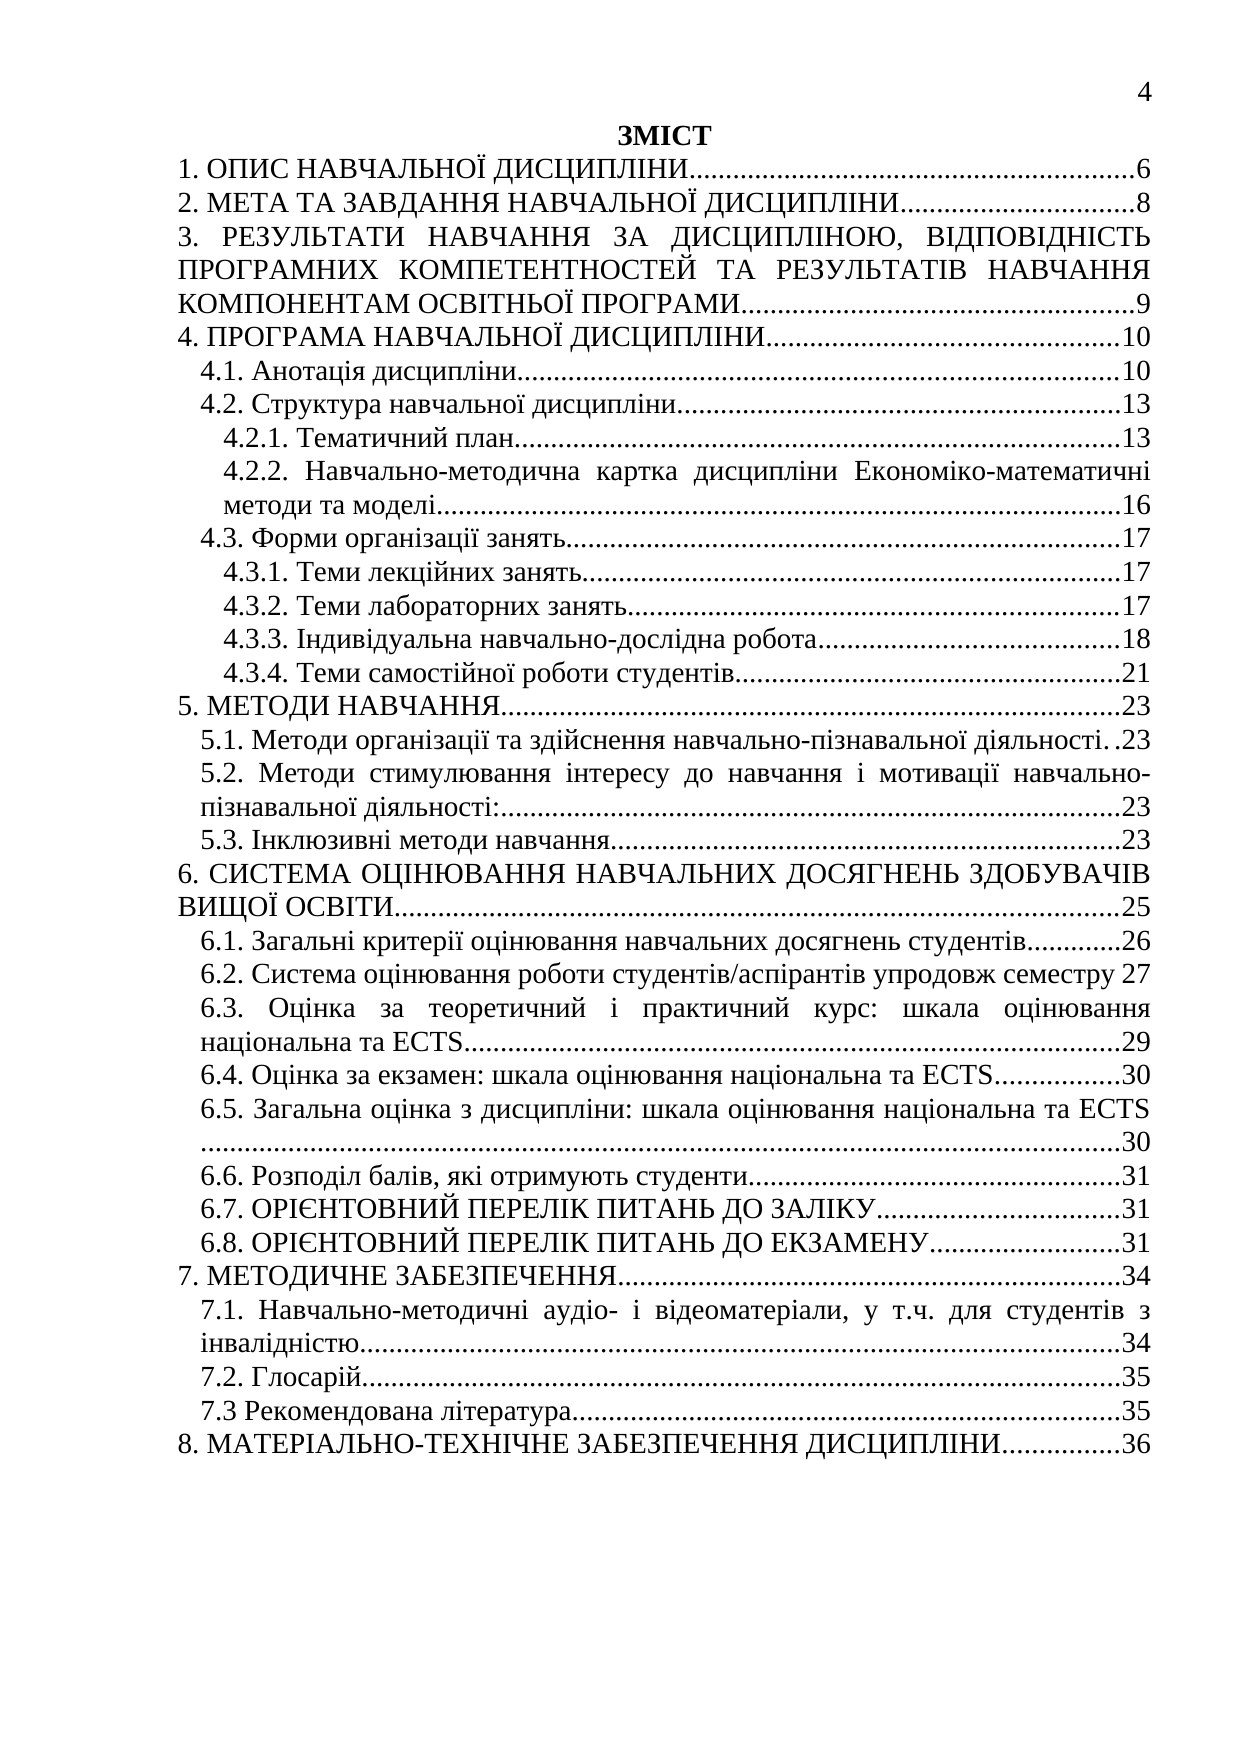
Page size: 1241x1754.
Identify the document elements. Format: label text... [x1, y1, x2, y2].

text 6.2. Система оцінювання роботи студентів/аспірантів упродовж семестру 27 [200, 957, 1152, 990]
text 7.3 Рекомендована література 35 [200, 1393, 1152, 1426]
text 4. ПРОГРАМА НАВЧАЛЬНОЇ ДИСЦИПЛІНИ 10 [177, 319, 1152, 353]
text 6.7. ОРІЄНТОВНИЙ ПЕРЕЛІК ПИТАНЬ ДО ЗАЛІКУ 31 [200, 1191, 1152, 1225]
text 4.2.2. Навчально-методична картка дисципліни Економіко-математичні методи та моделі 16 [223, 453, 1152, 521]
text 5.2. Методи стимулювання інтересу до навчання і мотивації навчально-пізнавальної діяльності: 23 [200, 755, 1152, 822]
text 7.1. Навчально-методичні аудіо- і відеоматеріали, у т.ч. для студентів з інвалідністю 34 [200, 1292, 1152, 1359]
text 6. СИСТЕМА ОЦІНЮВАННЯ НАВЧАЛЬНИХ ДОСЯГНЕНЬ ЗДОБУВАЧІВ ВИЩОЇ ОСВІТИ 25 [177, 856, 1152, 923]
text 4.2.1. Тематичний план 13 [223, 420, 1152, 453]
text 8. МАТЕРІАЛЬНО-ТЕХНІЧНЕ ЗАБЕЗПЕЧЕННЯ ДИСЦИПЛІНИ 36 [177, 1426, 1152, 1460]
text 6.4. Оцінка за екзамен: шкала оцінювання національна та ECTS 30 [200, 1057, 1152, 1091]
text 6.3. Оцінка за теоретичний і практичний курс: шкала оцінювання національна та ECTS 29 [200, 990, 1152, 1057]
text 6.1. Загальні критерії оцінювання навчальних досягнень студентів 26 [200, 923, 1152, 957]
text 6.6. Розподіл балів, які отримують студенти 31 [200, 1158, 1152, 1191]
text 3. РЕЗУЛЬТАТИ НАВЧАННЯ ЗА ДИСЦИПЛІНОЮ, ВІДПОВІДНІСТЬ ПРОГРАМНИХ КОМПЕТЕНТНОСТЕЙ ТА РЕЗУЛЬТАТІВ НАВЧАННЯ КОМПОНЕНТАМ ОСВІТНЬОЇ ПРОГРАМИ 9 [177, 219, 1152, 319]
text 1. ОПИС НАВЧАЛЬНОЇ ДИСЦИПЛІНИ 6 [177, 152, 1152, 185]
text 2. МЕТА ТА ЗАВДАННЯ НАВЧАЛЬНОЇ ДИСЦИПЛІНИ 8 [177, 185, 1152, 219]
text 4.2. Структура навчальної дисципліни 13 [200, 386, 1152, 420]
text 5. МЕТОДИ НАВЧАННЯ 23 [177, 688, 1152, 722]
text 4.3.4. Теми самостійної роботи студентів 21 [223, 655, 1152, 688]
text 6.8. ОРІЄНТОВНИЙ ПЕРЕЛІК ПИТАНЬ ДО ЕКЗАМЕНУ 31 [200, 1225, 1152, 1258]
text 4.3.3. Індивідуальна навчально-дослідна робота 18 [223, 621, 1152, 655]
text 4.3. Форми організації занять 17 [200, 521, 1152, 554]
text ЗМІСТ [177, 118, 1152, 152]
text 6.5. Загальна оцінка з дисципліни: шкала оцінювання національна та ECTS 30 [200, 1091, 1152, 1158]
text 5.1. Методи організації та здійснення навчально-пізнавальної діяльності 23 [200, 722, 1152, 755]
text 4.3.1. Теми лекційних занять 17 [223, 554, 1152, 588]
text 7. МЕТОДИЧНЕ ЗАБЕЗПЕЧЕННЯ 34 [177, 1258, 1152, 1292]
text 4.3.2. Теми лабораторних занять 17 [223, 588, 1152, 621]
text 7.2. Глосарій 35 [200, 1359, 1152, 1393]
text 4.1. Анотація дисципліни 10 [200, 353, 1152, 386]
text 5.3. Інклюзивні методи навчання 23 [200, 822, 1152, 856]
